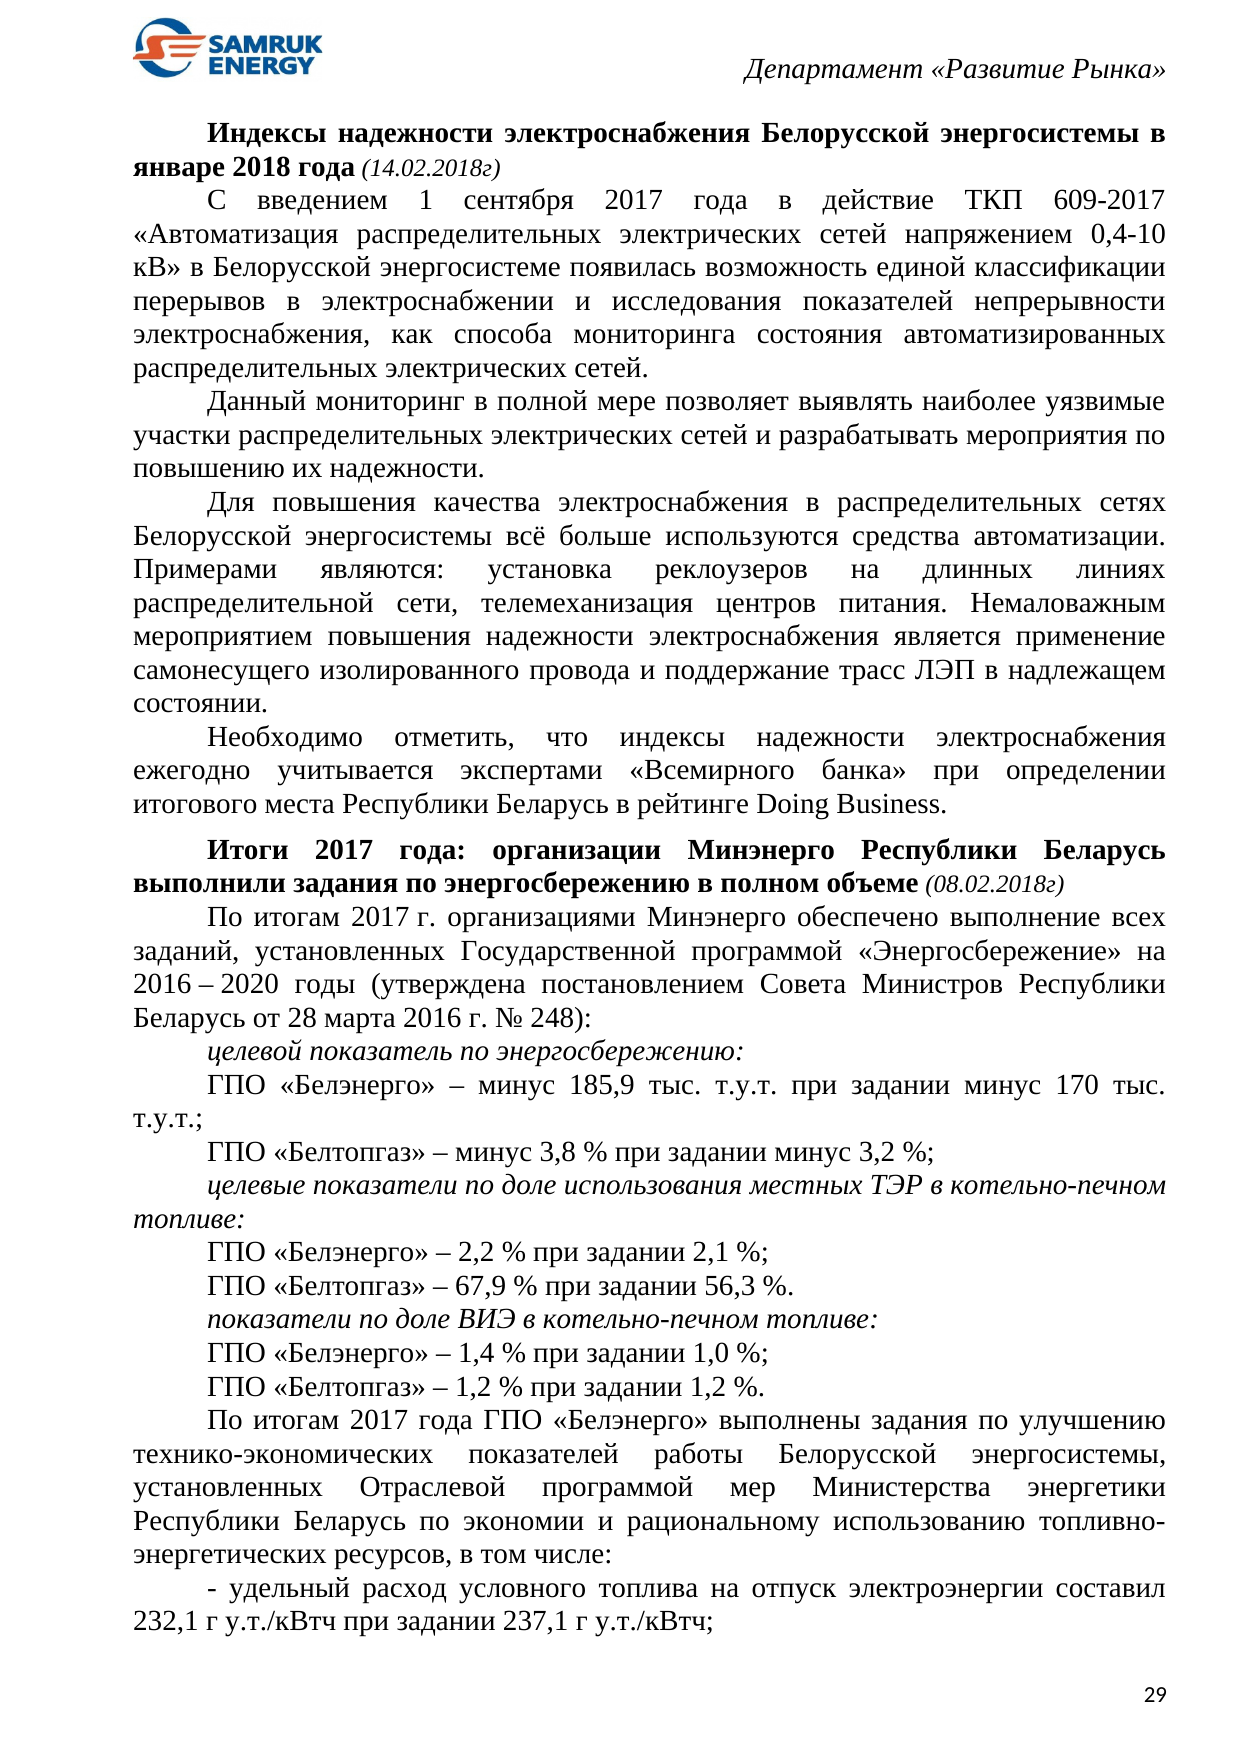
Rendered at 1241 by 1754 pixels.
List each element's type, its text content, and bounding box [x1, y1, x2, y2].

text ГПО «Белэнерго» – минус 185,9 тыс. т.у.т. при задании минус 170 тыс. т.у.т.; [133, 1067, 1167, 1134]
text ГПО «Белтопгаз» – 67,9 % при задании 56,3 %. [133, 1268, 1167, 1302]
text ГПО «Белэнерго» – 1,4 % при задании 1,0 %; [133, 1335, 1167, 1369]
text Данный мониторинг в полной мере позволяет выявлять наиболее уязвимые участки распределительных электрических сетей и разрабатывать мероприятия по повышению их надежности. [133, 383, 1167, 484]
text С введением 1 сентября 2017 года в действие ТКП 609-2017 «Автоматизация распределительных электрических сетей напряжением 0,4-10 кВ» в Белорусской энергосистеме появилась возможность единой классификации перерывов в электроснабжении и исследования показателей непрерывности электроснабжения, как способа мониторинга состояния автоматизированных распределительных электрических сетей. [133, 182, 1167, 383]
text ГПО «Белтопгаз» – минус 3,8 % при задании минус 3,2 %; [133, 1134, 1167, 1167]
picture [132, 17, 323, 82]
text Для повышения качества электроснабжения в распределительных сетях Белорусской энергосистемы всё больше используются средства автоматизации. Примерами являются: установка реклоузеров на длинных линиях распределительной сети, телемеханизация центров питания. Немаловажным мероприятием повышения надежности электроснабжения является применение самонесущего изолированного провода и поддержание трасс ЛЭП в надлежащем состоянии. [133, 484, 1167, 719]
text Индексы надежности электроснабжения Белорусской энергосистемы в январе 2018 года (14.02.2018г) [133, 115, 1167, 182]
text - удельный расход условного топлива на отпуск электроэнергии составил 232,1 г у.т./кВтч при задании 237,1 г у.т./кВтч; [133, 1570, 1167, 1637]
text ГПО «Белтопгаз» – 1,2 % при задании 1,2 %. [133, 1369, 1167, 1402]
text целевые показатели по доле использования местных ТЭР в котельно-печном топливе: [133, 1167, 1167, 1234]
text По итогам 2017 года ГПО «Белэнерго» выполнены задания по улучшению технико-экономических показателей работы Белорусской энергосистемы, установленных Отраслевой программой мер Министерства энергетики Республики Беларусь по экономии и рациональному использованию топливно-энергетических ресурсов, в том числе: [133, 1402, 1167, 1570]
text Итоги 2017 года: организации Минэнерго Республики Беларусь выполнили задания по энергосбережению в полном объеме (08.02.2018г) [133, 832, 1167, 899]
text целевой показатель по энергосбережению: [133, 1033, 1167, 1067]
text По итогам 2017 г. организациями Минэнерго обеспечено выполнение всех заданий, установленных Государственной программой «Энергосбережение» на 2016 – 2020 годы (утверждена постановлением Совета Министров Республики Беларусь от 28 марта 2016 г. № 248): [133, 899, 1167, 1033]
text ГПО «Белэнерго» – 2,2 % при задании 2,1 %; [133, 1234, 1167, 1268]
text Необходимо отметить, что индексы надежности электроснабжения ежегодно учитывается экспертами «Всемирного банка» при определении итогового места Республики Беларусь в рейтинге Doing Business. [133, 719, 1167, 819]
text показатели по доле ВИЭ в котельно-печном топливе: [133, 1302, 1167, 1335]
